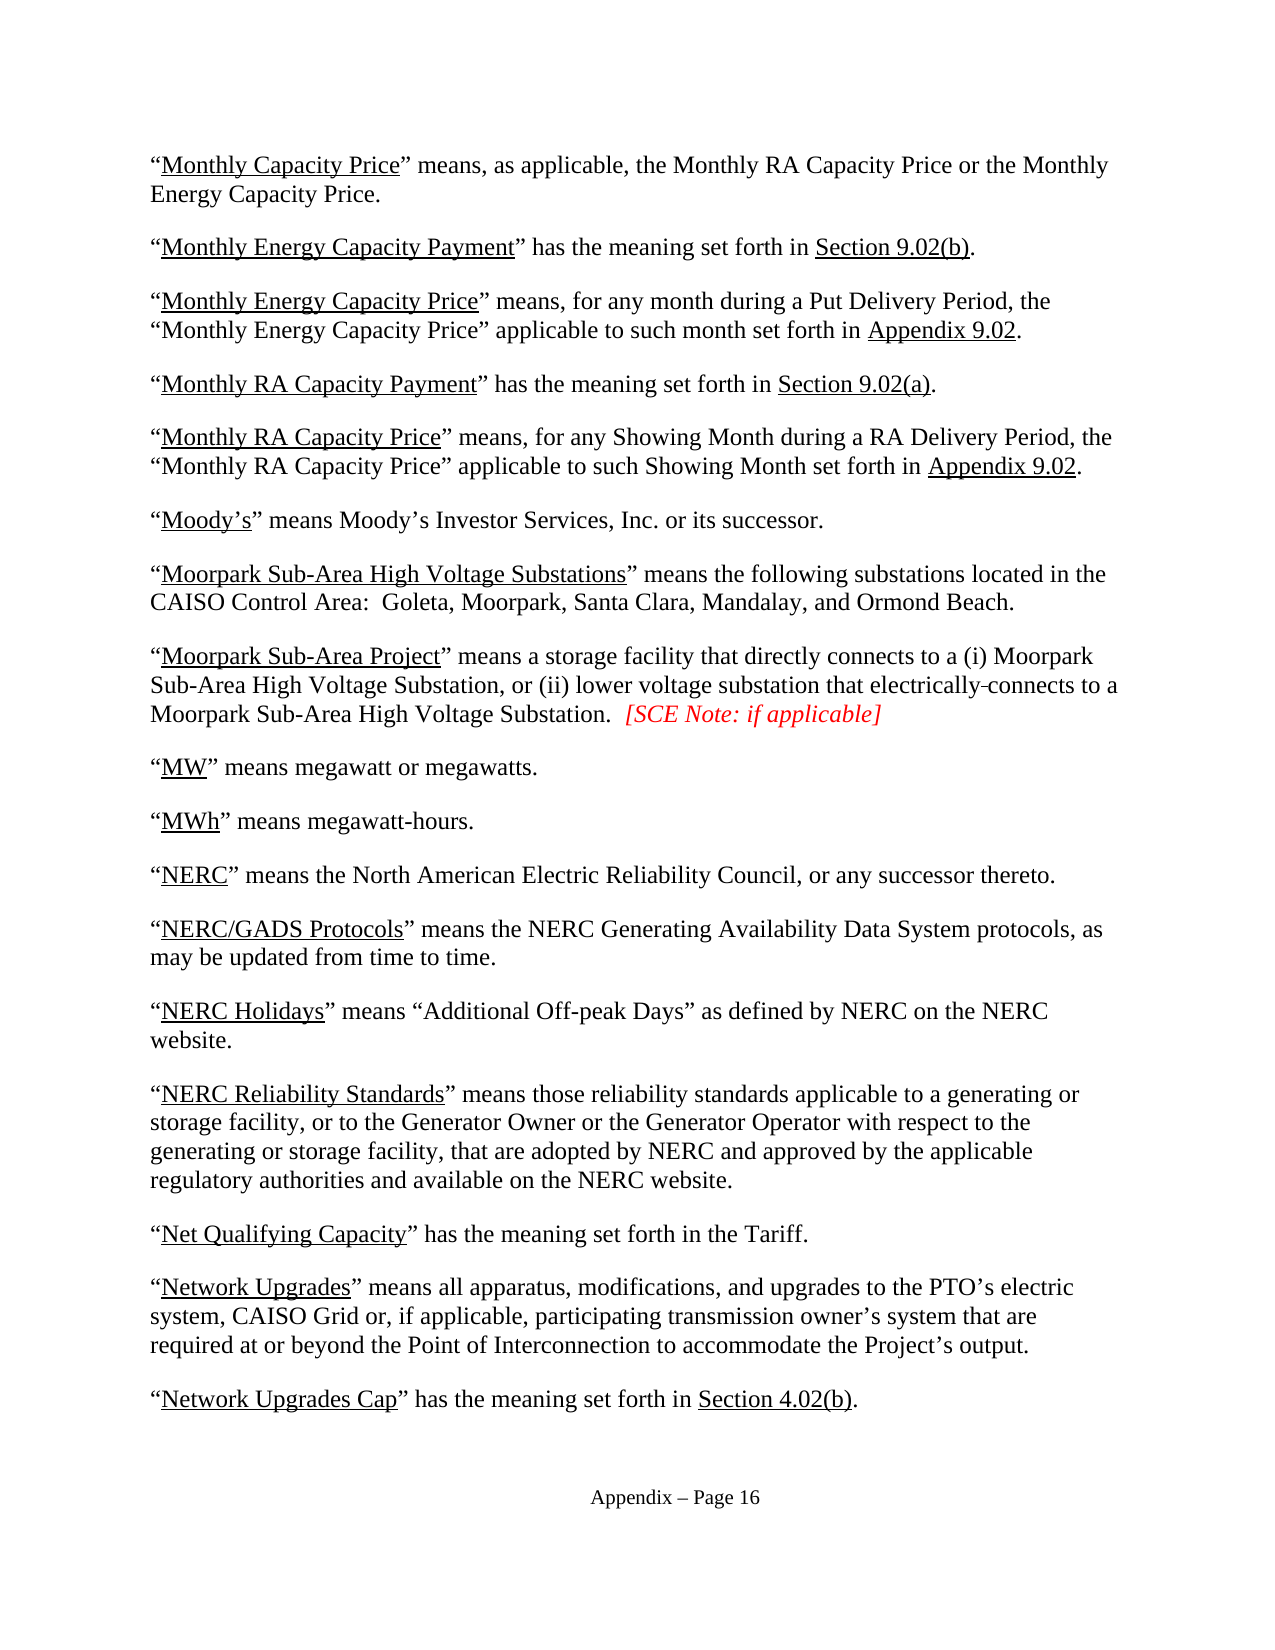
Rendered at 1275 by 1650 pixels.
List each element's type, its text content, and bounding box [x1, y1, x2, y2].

text “Monthly Energy Capacity Price” means, for any month during a Put Delivery Period, the “Monthly Energy Capacity Price” applicable to such month set forth in Appendix 9.02. [150, 286, 1125, 344]
text “Monthly RA Capacity Price” means, for any Showing Month during a RA Delivery Period, the “Monthly RA Capacity Price” applicable to such Showing Month set forth in Appendix 9.02. [150, 422, 1125, 480]
text “Moorpark Sub-Area Project” means a storage facility that directly connects to a (i) Moorpark Sub-Area High Voltage Substation, or (ii) lower voltage substation that electrically connects to a Moorpark Sub-Area High Voltage Substation. [SCE Note: if applicable] [150, 641, 1125, 727]
text “Monthly Energy Capacity Payment” has the meaning set forth in Section 9.02(b). [150, 232, 1125, 261]
text “Moody’s” means Moody’s Investor Services, Inc. or its successor. [150, 505, 1125, 534]
text “Monthly RA Capacity Payment” has the meaning set forth in Section 9.02(a). [150, 369, 1125, 397]
text “Moorpark Sub-Area High Voltage Substations” means the following substations located in the CAISO Control Area: Goleta, Moorpark, Santa Clara, Mandalay, and Ormond Beach. [150, 559, 1125, 616]
text “NERC/GADS Protocols” means the NERC Generating Availability Data System protocols, as may be updated from time to time. [150, 914, 1125, 971]
text “Network Upgrades Cap” has the meaning set forth in Section 4.02(b). [150, 1384, 1125, 1412]
text “NERC” means the North American Electric Reliability Council, or any successor thereto. [150, 860, 1125, 889]
text “Network Upgrades” means all apparatus, modifications, and upgrades to the PTO’s electric system, CAISO Grid or, if applicable, participating transmission owner’s system that are required at or beyond the Point of Interconnection to accommodate the Project’s output. [150, 1272, 1125, 1359]
text “Monthly Capacity Price” means, as applicable, the Monthly RA Capacity Price or the Monthly Energy Capacity Price. [150, 150, 1125, 207]
text “MW” means megawatt or megawatts. [150, 752, 1125, 781]
text “NERC Holidays” means “Additional Off-peak Days” as defined by NERC on the NERC website. [150, 996, 1125, 1054]
text “Net Qualifying Capacity” has the meaning set forth in the Tariff. [150, 1219, 1125, 1247]
text “NERC Reliability Standards” means those reliability standards applicable to a generating or storage facility, or to the Generator Owner or the Generator Operator with respect to the generating or storage facility, that are adopted by NERC and approved by the applicable regulatory authorities and available on the NERC website. [150, 1079, 1125, 1194]
text “MWh” means megawatt-hours. [150, 806, 1125, 835]
